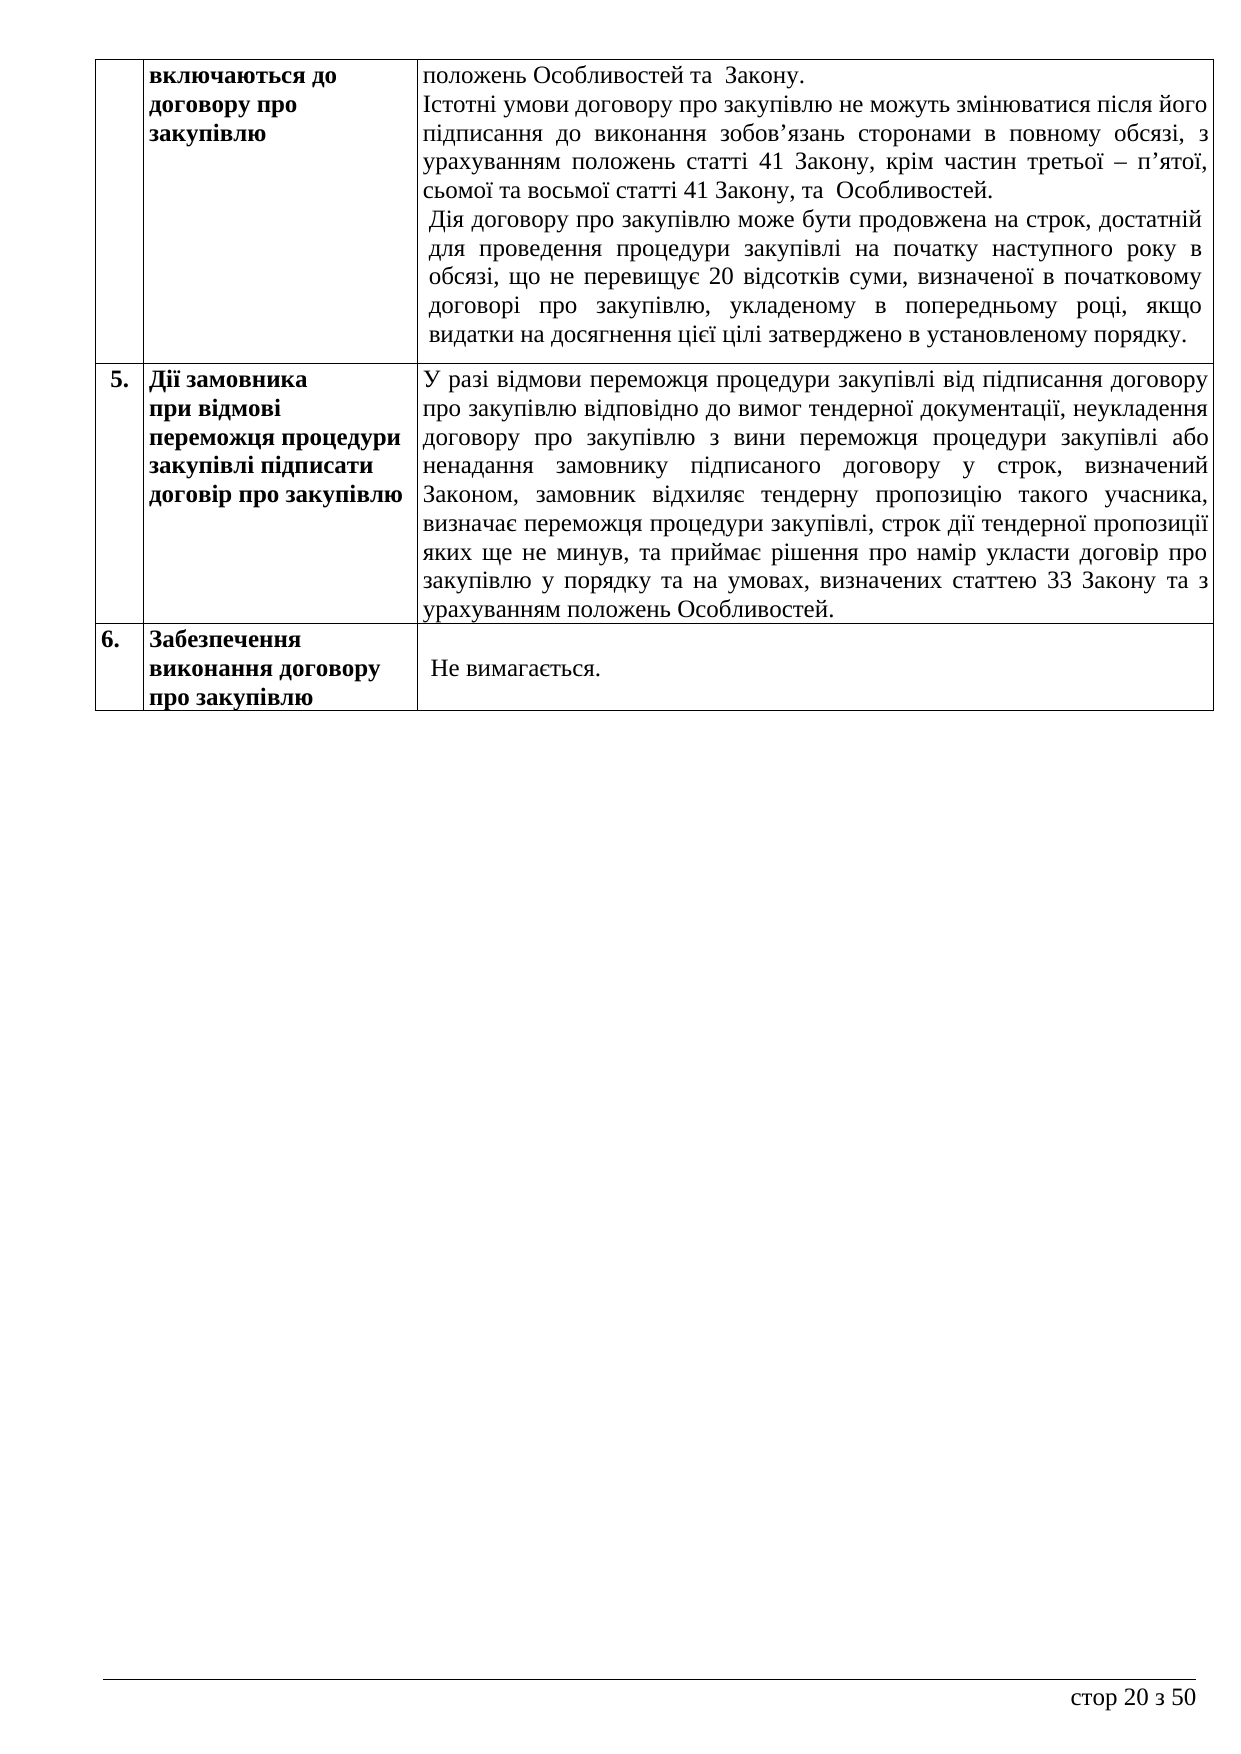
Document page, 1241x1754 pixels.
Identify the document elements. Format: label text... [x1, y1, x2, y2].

table_cell У разі відмови переможця процедури закупівлі від підписання договору про закупівлю відповідно до вимог тендерної документації, неукладення договору про закупівлю з вини переможця процедури закупівлі або ненадання замовнику підписаного договору у строк, визначений Законом, замовник відхиляє тендерну пропозицію такого учасника, визначає переможця процедури закупівлі, строк дії тендерної пропозиції яких ще не минув, та приймає рішення про намір укласти договір про закупівлю у порядку та на умовах, визначених статтею 33 Закону та з урахуванням положень Особливостей. [418, 364, 1213, 623]
table_cell 6. [96, 624, 143, 710]
table_cell Забезпечення виконання договору про закупівлю [144, 624, 417, 710]
table_cell Не вимагається. [418, 624, 1213, 710]
table_cell Дії замовника при відмові переможця процедури закупівлі підписати договір про закупівлю [144, 364, 417, 623]
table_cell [144, 60, 417, 363]
table_cell 4. [96, 60, 143, 363]
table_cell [418, 60, 1213, 363]
table_cell 5. [96, 364, 143, 623]
